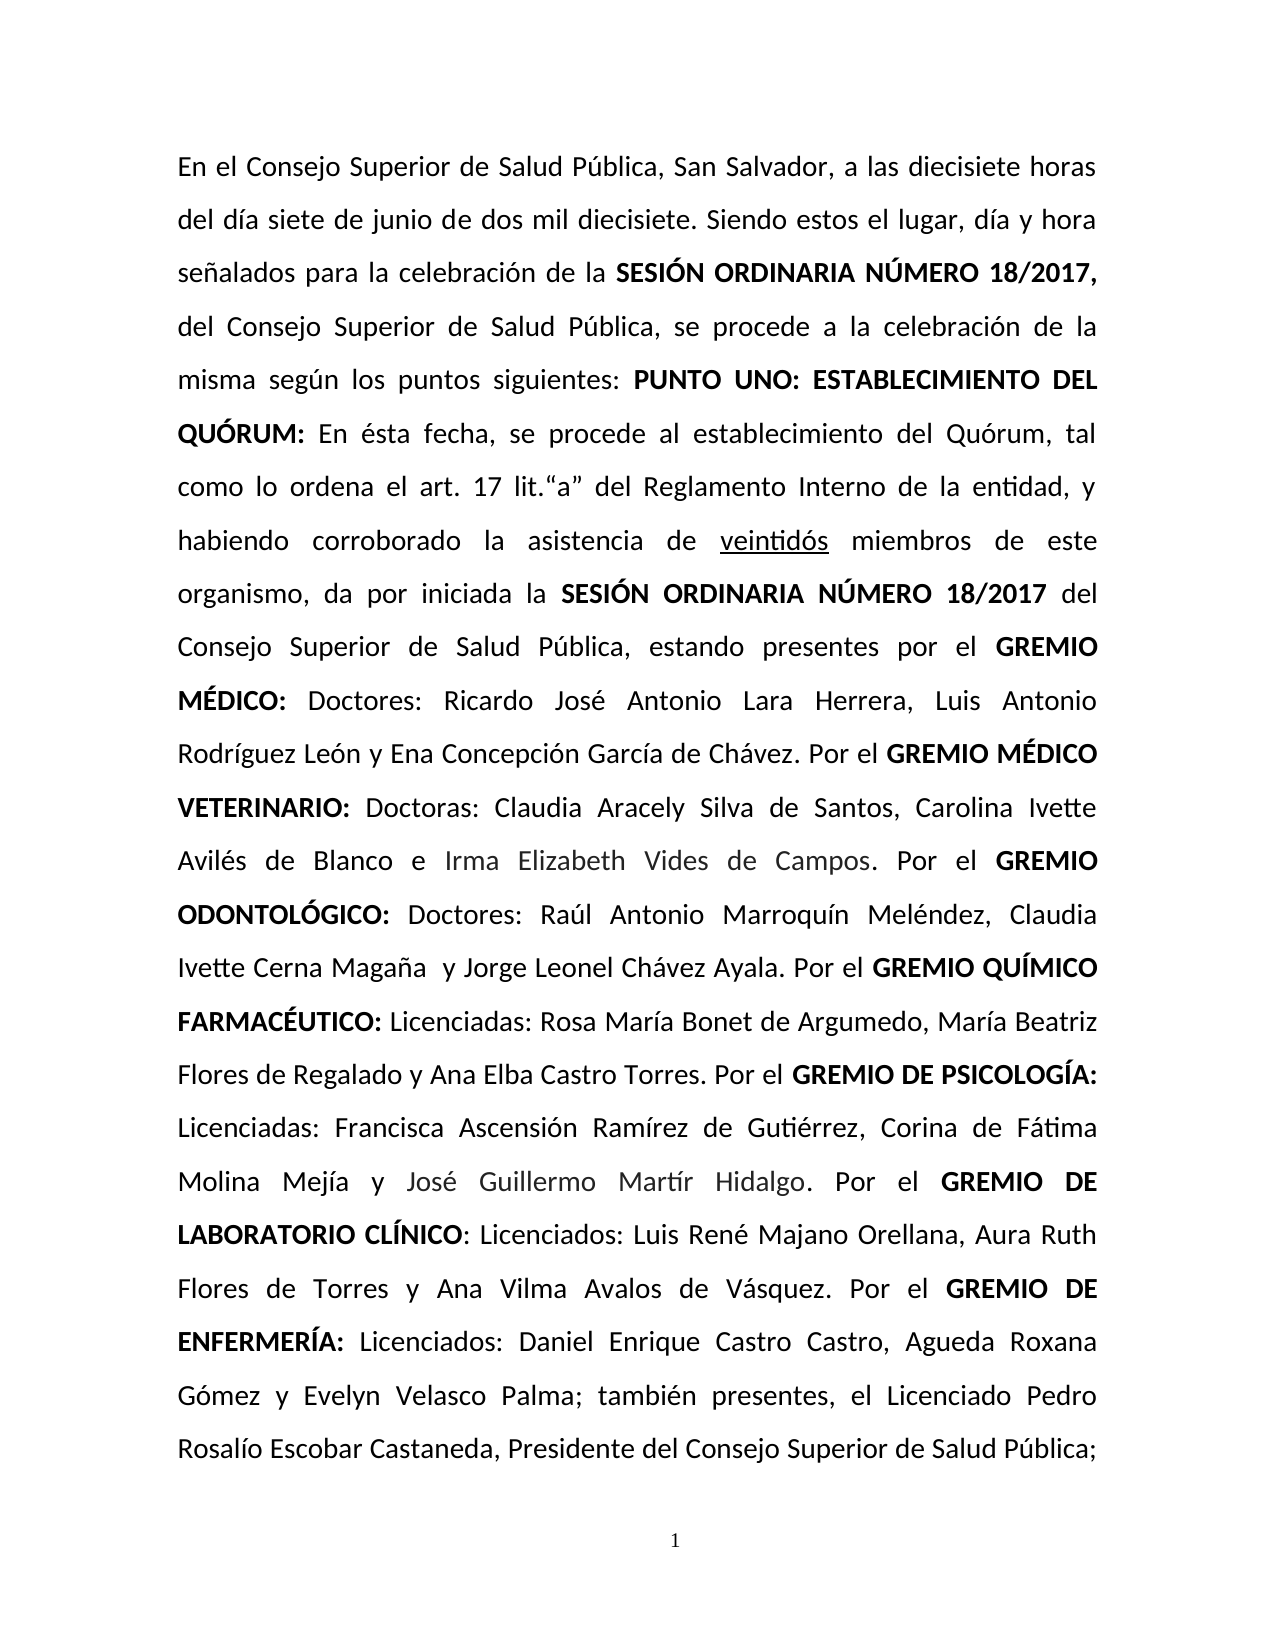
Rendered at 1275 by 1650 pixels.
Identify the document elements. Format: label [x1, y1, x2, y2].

text [176, 148, 1098, 1466]
